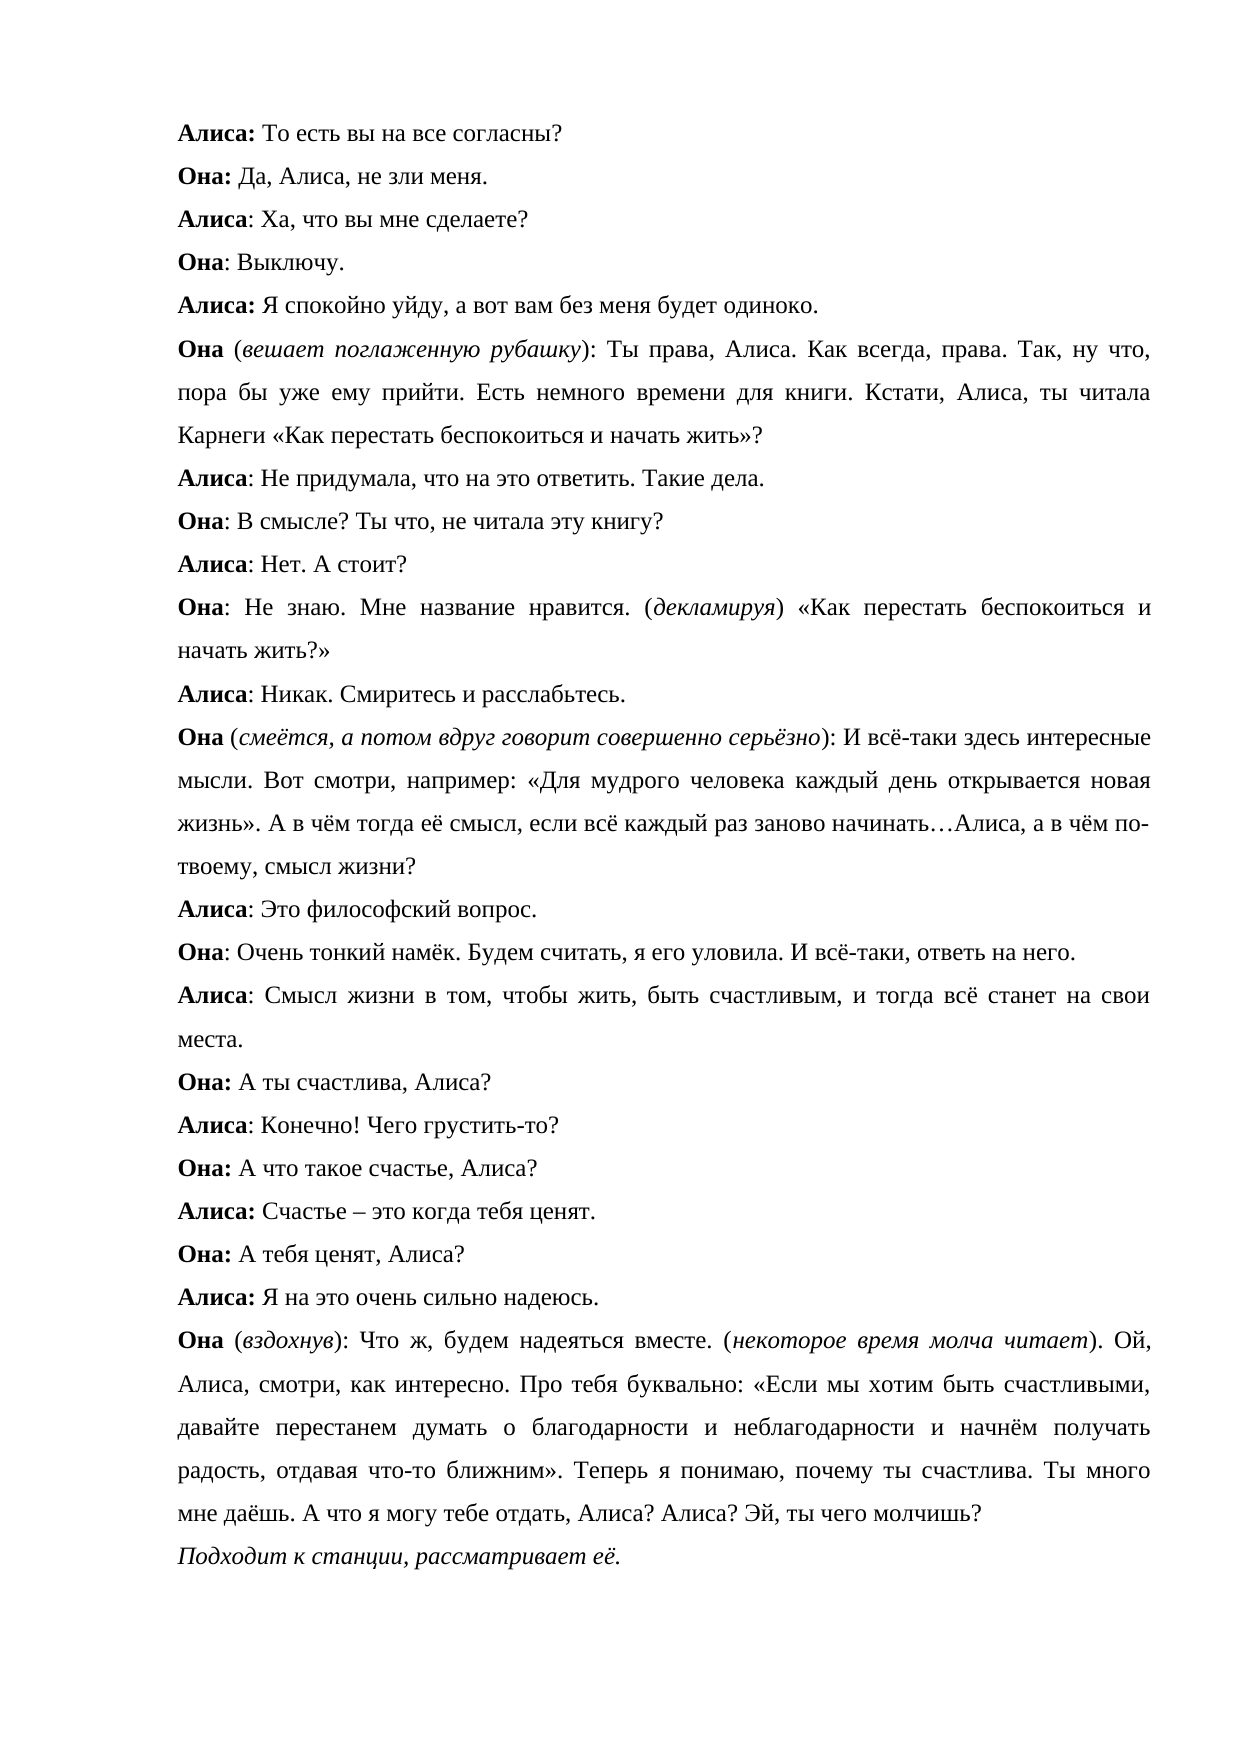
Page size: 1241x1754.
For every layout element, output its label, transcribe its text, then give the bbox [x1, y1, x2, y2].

text Она: Да, Алиса, не зли меня. [177, 161, 1152, 190]
text Она: Не знаю. Мне название нравится. (декламируя) «Как перестать беспокоиться и начать жить?» [177, 592, 1152, 664]
text Она (смеётся, а потом вдруг говорит совершенно серьёзно): И всё-таки здесь интересные мысли. Вот смотри, например: «Для мудрого человека каждый день открывается новая жизнь». А в чём тогда её смысл, если всё каждый раз заново начинать…Алиса, а в чём по-твоему, смысл жизни? [177, 722, 1152, 880]
text Алиса: Я на это очень сильно надеюсь. [177, 1282, 1152, 1311]
text Она: Очень тонкий намёк. Будем считать, я его уловила. И всё-таки, ответь на него. [177, 937, 1152, 966]
text Алиса: Я спокойно уйду, а вот вам без меня будет одиноко. [177, 291, 1152, 319]
text Алиса: Ха, что вы мне сделаете? [177, 204, 1152, 233]
text Она: В смысле? Ты что, не читала эту книгу? [177, 506, 1152, 535]
text Она (вздохнув): Что ж, будем надеяться вместе. (некоторое время молча читает). Ой, Алиса, смотри, как интересно. Про тебя буквально: «Если мы хотим быть счастливыми, давайте перестанем думать о благодарности и неблагодарности и начнём получать радость, отдавая что-то ближним». Теперь я понимаю, почему ты счастлива. Ты много мне даёшь. А что я могу тебе отдать, Алиса? Алиса? Эй, ты чего молчишь? [177, 1326, 1152, 1527]
text Алиса: Никак. Смиритесь и расслабьтесь. [177, 679, 1152, 707]
text Она: А что такое счастье, Алиса? [177, 1153, 1152, 1182]
text Подходит к станции, рассматривает её. [177, 1541, 1152, 1570]
text Алиса: Это философский вопрос. [177, 894, 1152, 923]
text Она: Выключу. [177, 247, 1152, 276]
text Алиса: Конечно! Чего грустить-то? [177, 1110, 1152, 1139]
text Алиса: Не придумала, что на это ответить. Такие дела. [177, 463, 1152, 492]
text Алиса: Нет. А стоит? [177, 549, 1152, 578]
text Она: А ты счастлива, Алиса? [177, 1067, 1152, 1096]
text Алиса: То есть вы на все согласны? [177, 118, 1152, 147]
text Она: А тебя ценят, Алиса? [177, 1239, 1152, 1268]
text Алиса: Смысл жизни в том, чтобы жить, быть счастливым, и тогда всё станет на свои места. [177, 981, 1152, 1052]
text Она (вешает поглаженную рубашку): Ты права, Алиса. Как всегда, права. Так, ну что, пора бы уже ему прийти. Есть немного времени для книги. Кстати, Алиса, ты читала Карнеги «Как перестать беспокоиться и начать жить»? [177, 334, 1152, 449]
text Алиса: Счастье – это когда тебя ценят. [177, 1196, 1152, 1225]
